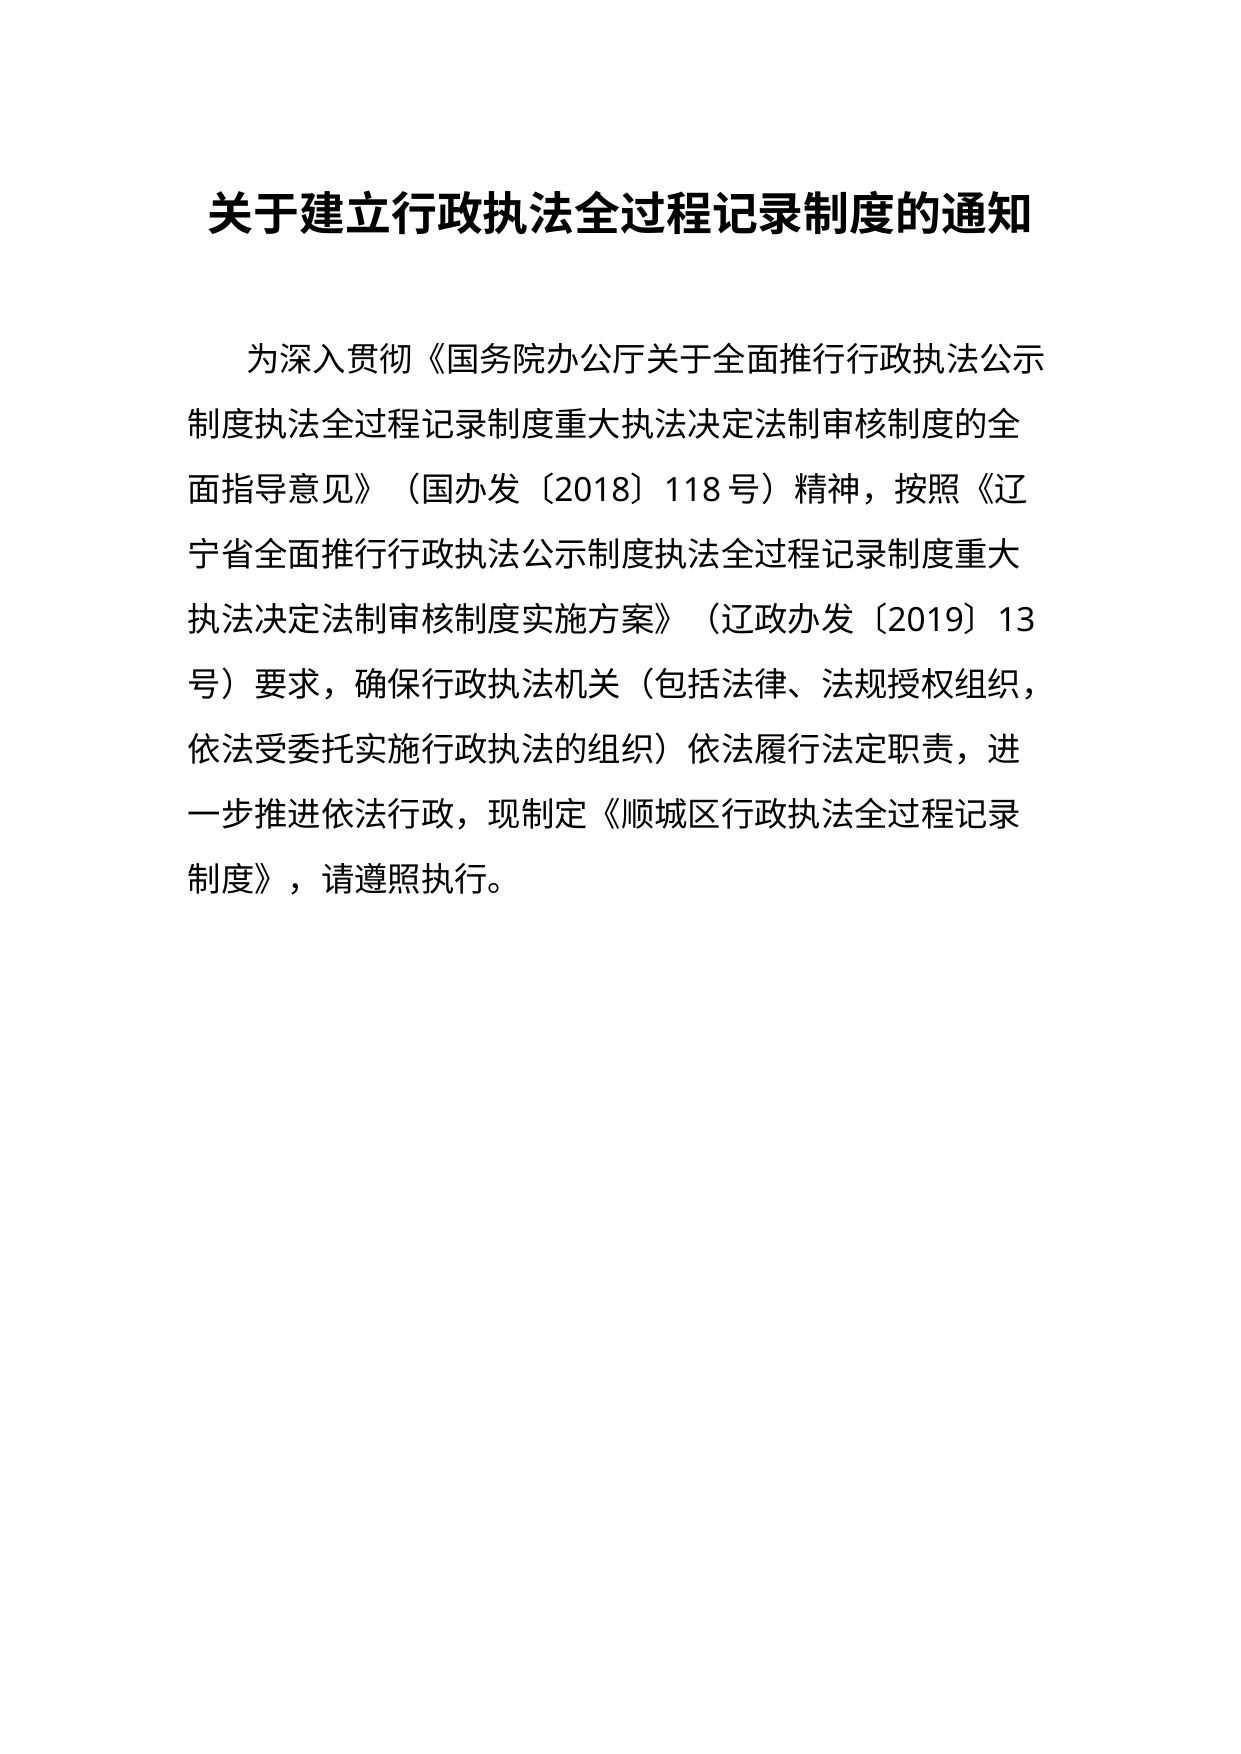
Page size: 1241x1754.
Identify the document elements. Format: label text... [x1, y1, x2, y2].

text 为深入贯彻《国务院办公厅关于全面推行行政执法公示制度执法全过程记录制度重大执法决定法制审核制度的全面指导意见》（国办发〔2018〕118号）精神，按照《辽宁省全面推行行政执法公示制度执法全过程记录制度重大执法决定法制审核制度实施方案》（辽政办发〔2019〕13号）要求，确保行政执法机关（包括法律、法规授权组织，依法受委托实施行政执法的组织）依法履行法定职责，进一步推进依法行政，现制定《顺城区行政执法全过程记录制度》，请遵照执行。 [187, 324, 1053, 909]
text 关于建立行政执法全过程记录制度的通知 [187, 162, 1053, 259]
